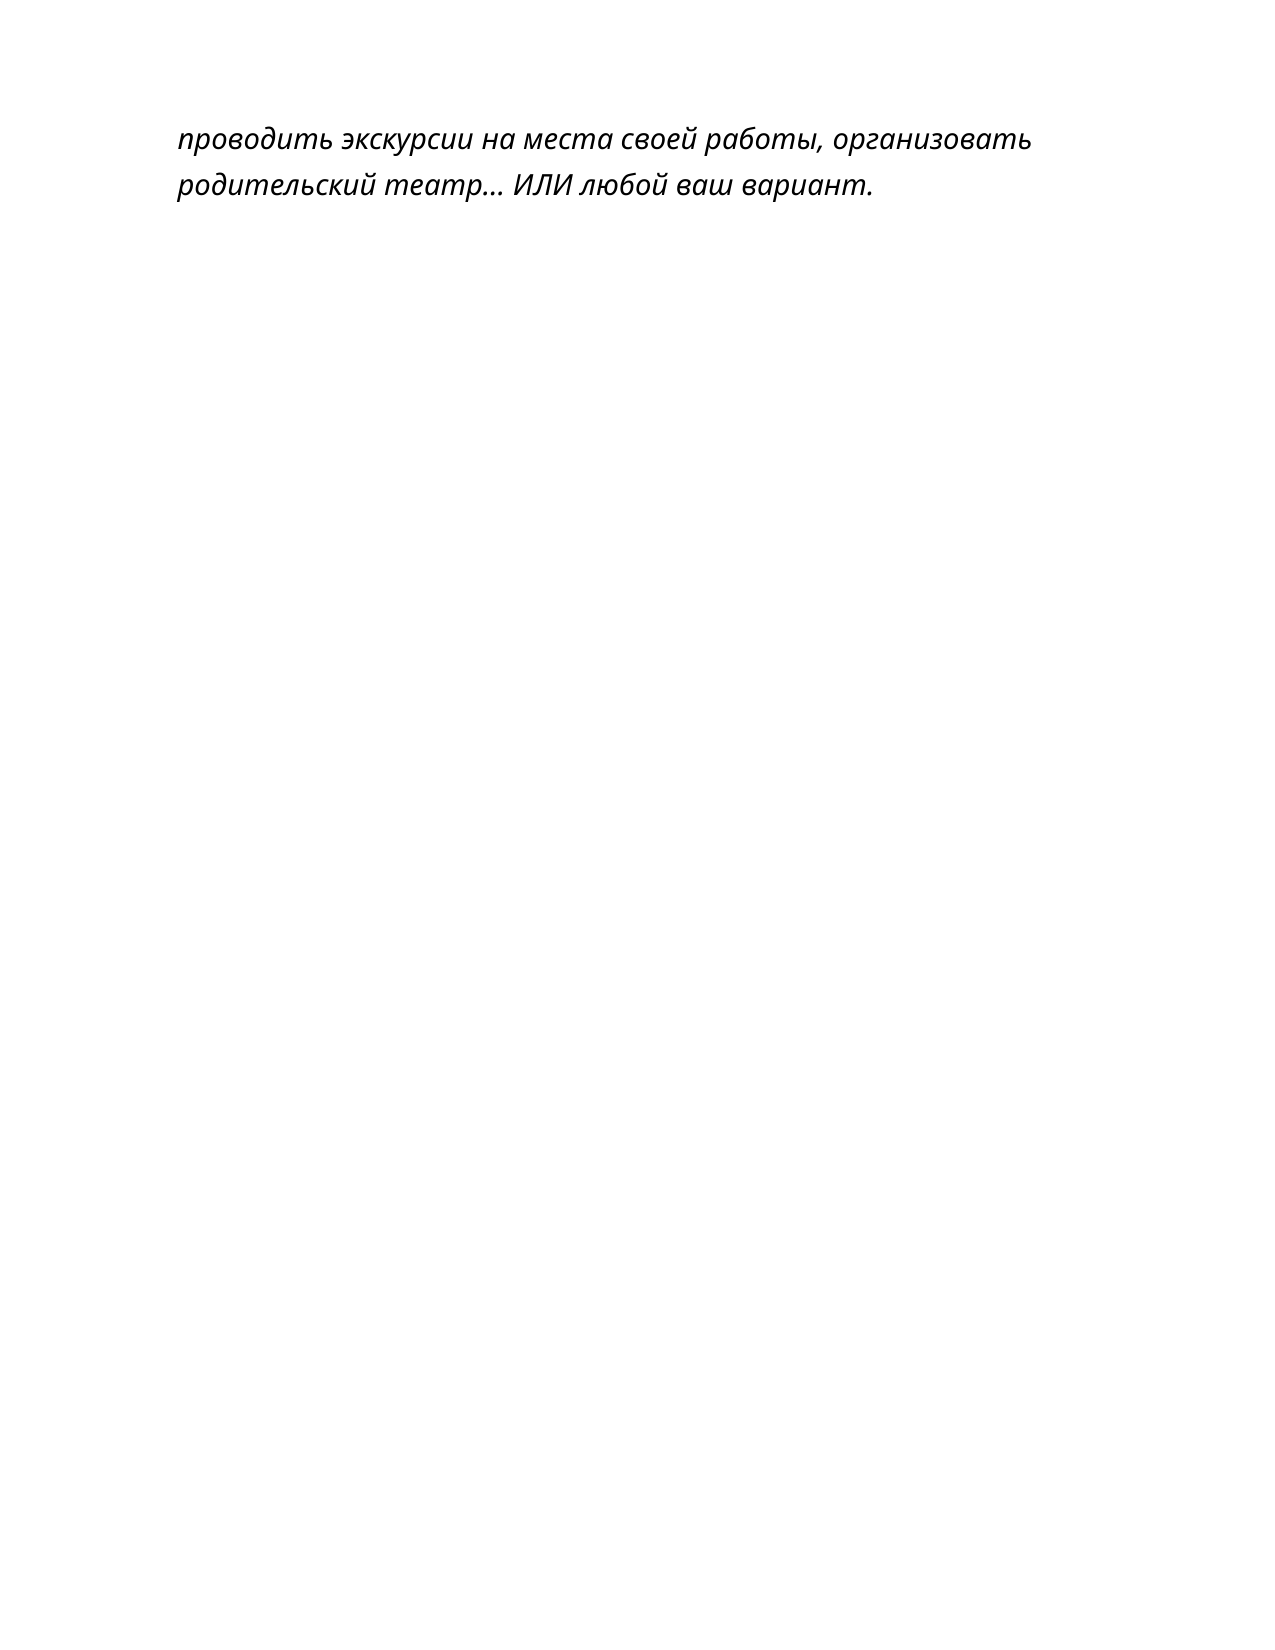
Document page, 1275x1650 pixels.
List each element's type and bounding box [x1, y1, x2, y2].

text [177, 118, 1186, 203]
